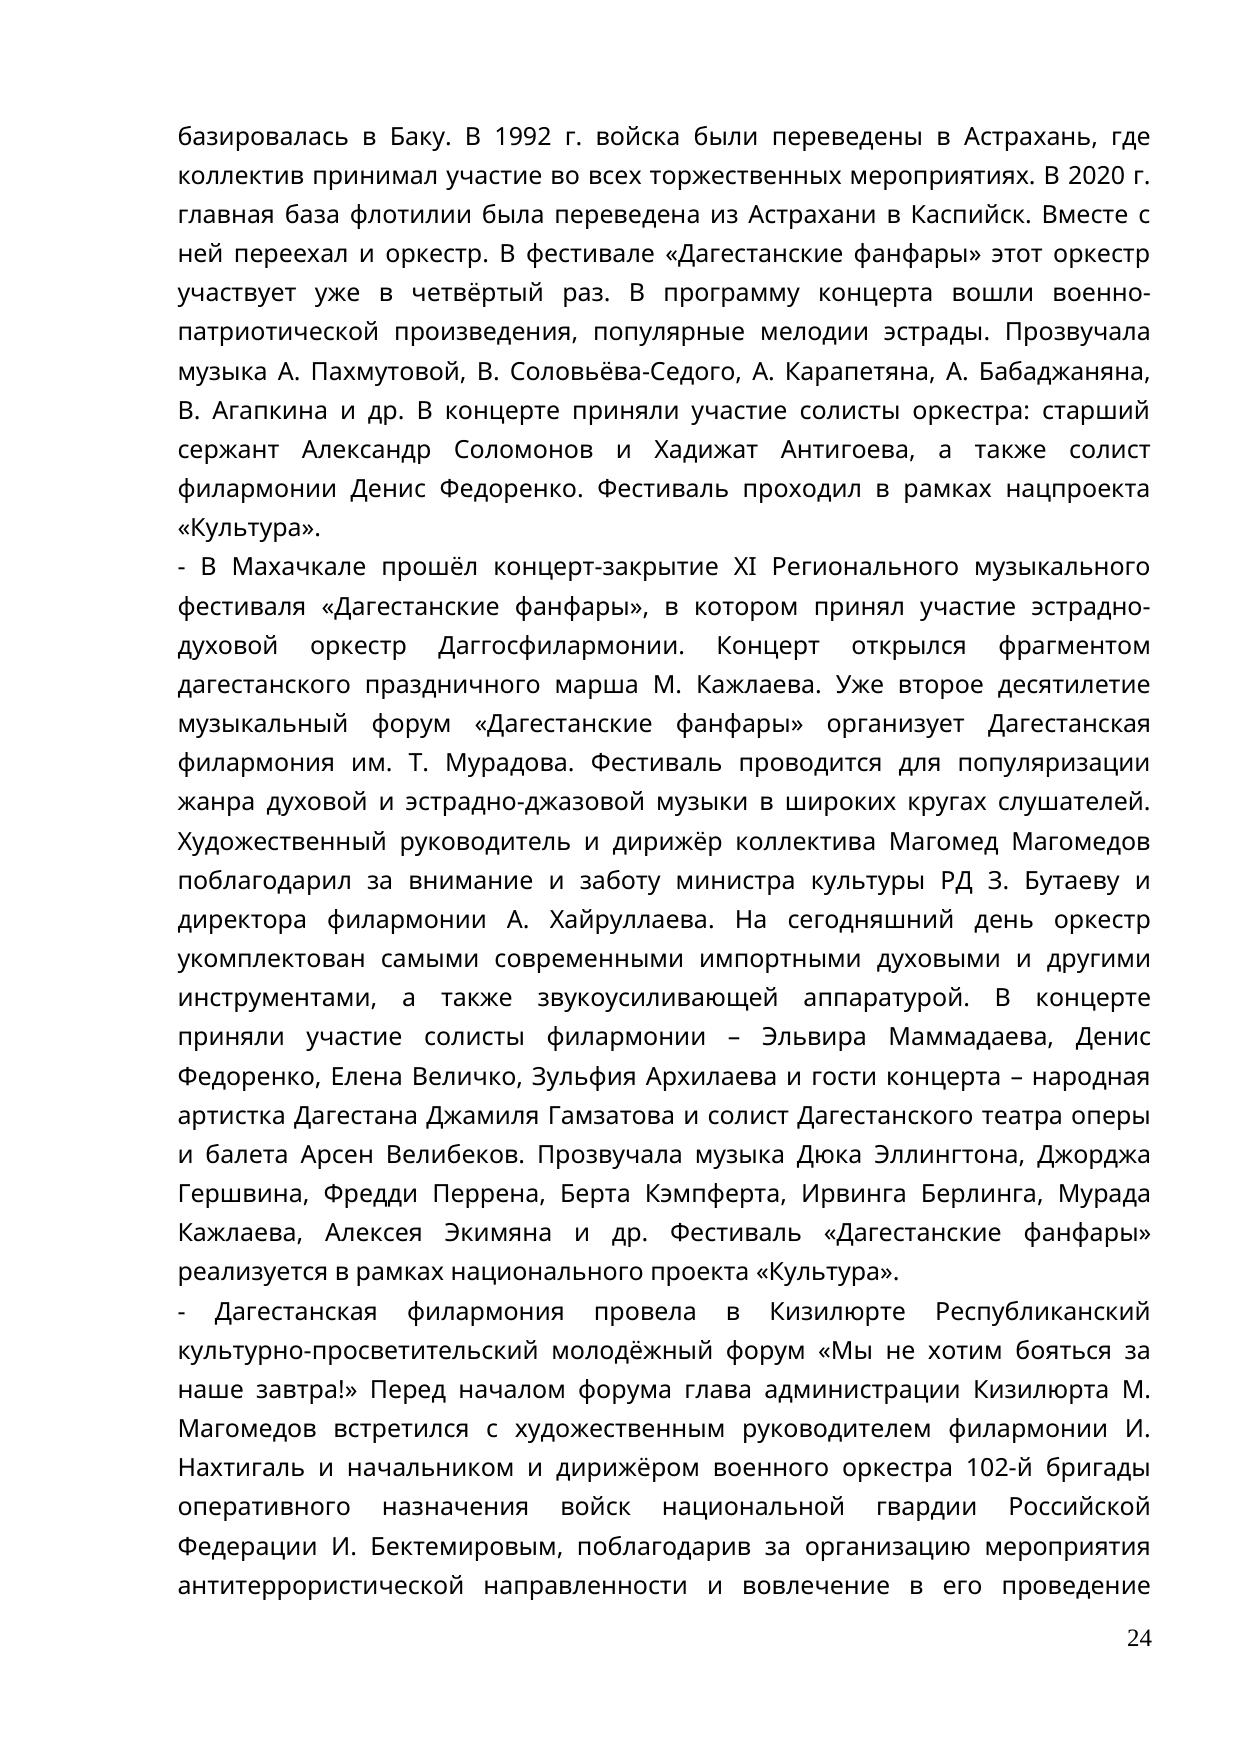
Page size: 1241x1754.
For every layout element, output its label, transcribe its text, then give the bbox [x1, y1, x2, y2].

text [177, 1293, 1152, 1601]
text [177, 118, 1152, 544]
text - В Махачкале прошёл концерт-закрытие XI Регионального музыкального фестиваля «Дагестанские фанфары», в котором принял участие эстрадно-духовой оркестр Даггосфилармонии. Концерт открылся фрагментом дагестанского праздничного марша М. Кажлаева. Уже второе десятилетие музыкальный форум «Дагестанские фанфары» организует Дагестанская филармония им. Т. Мурадова. Фестиваль проводится для популяризации жанра духовой и эстрадно-джазовой музыки в широких кругах слушателей. Художественный руководитель и дирижёр коллектива Магомед Магомедов поблагодарил за внимание и заботу министра культуры РД З. Бутаеву и директора филармонии А. Хайруллаева. На сегодняшний день оркестр укомплектован самыми современными импортными духовыми и другими инструментами, а также звукоусиливающей аппаратурой. В концерте приняли участие солисты филармонии – Эльвира Маммадаева, Денис Федоренко, Елена Величко, Зульфия Архилаева и гости концерта – народная артистка Дагестана Джамиля Гамзатова и солист Дагестанского театра оперы и балета Арсен Велибеков. Прозвучала музыка Дюка Эллингтона, Джорджа Гершвина, Фредди Перрена, Берта Кэмпферта, Ирвинга Берлинга, Мурада Кажлаева, Алексея Экимяна и др. Фестиваль «Дагестанские фанфары» реализуется в рамках национального проекта «Культура». [177, 549, 1152, 1288]
